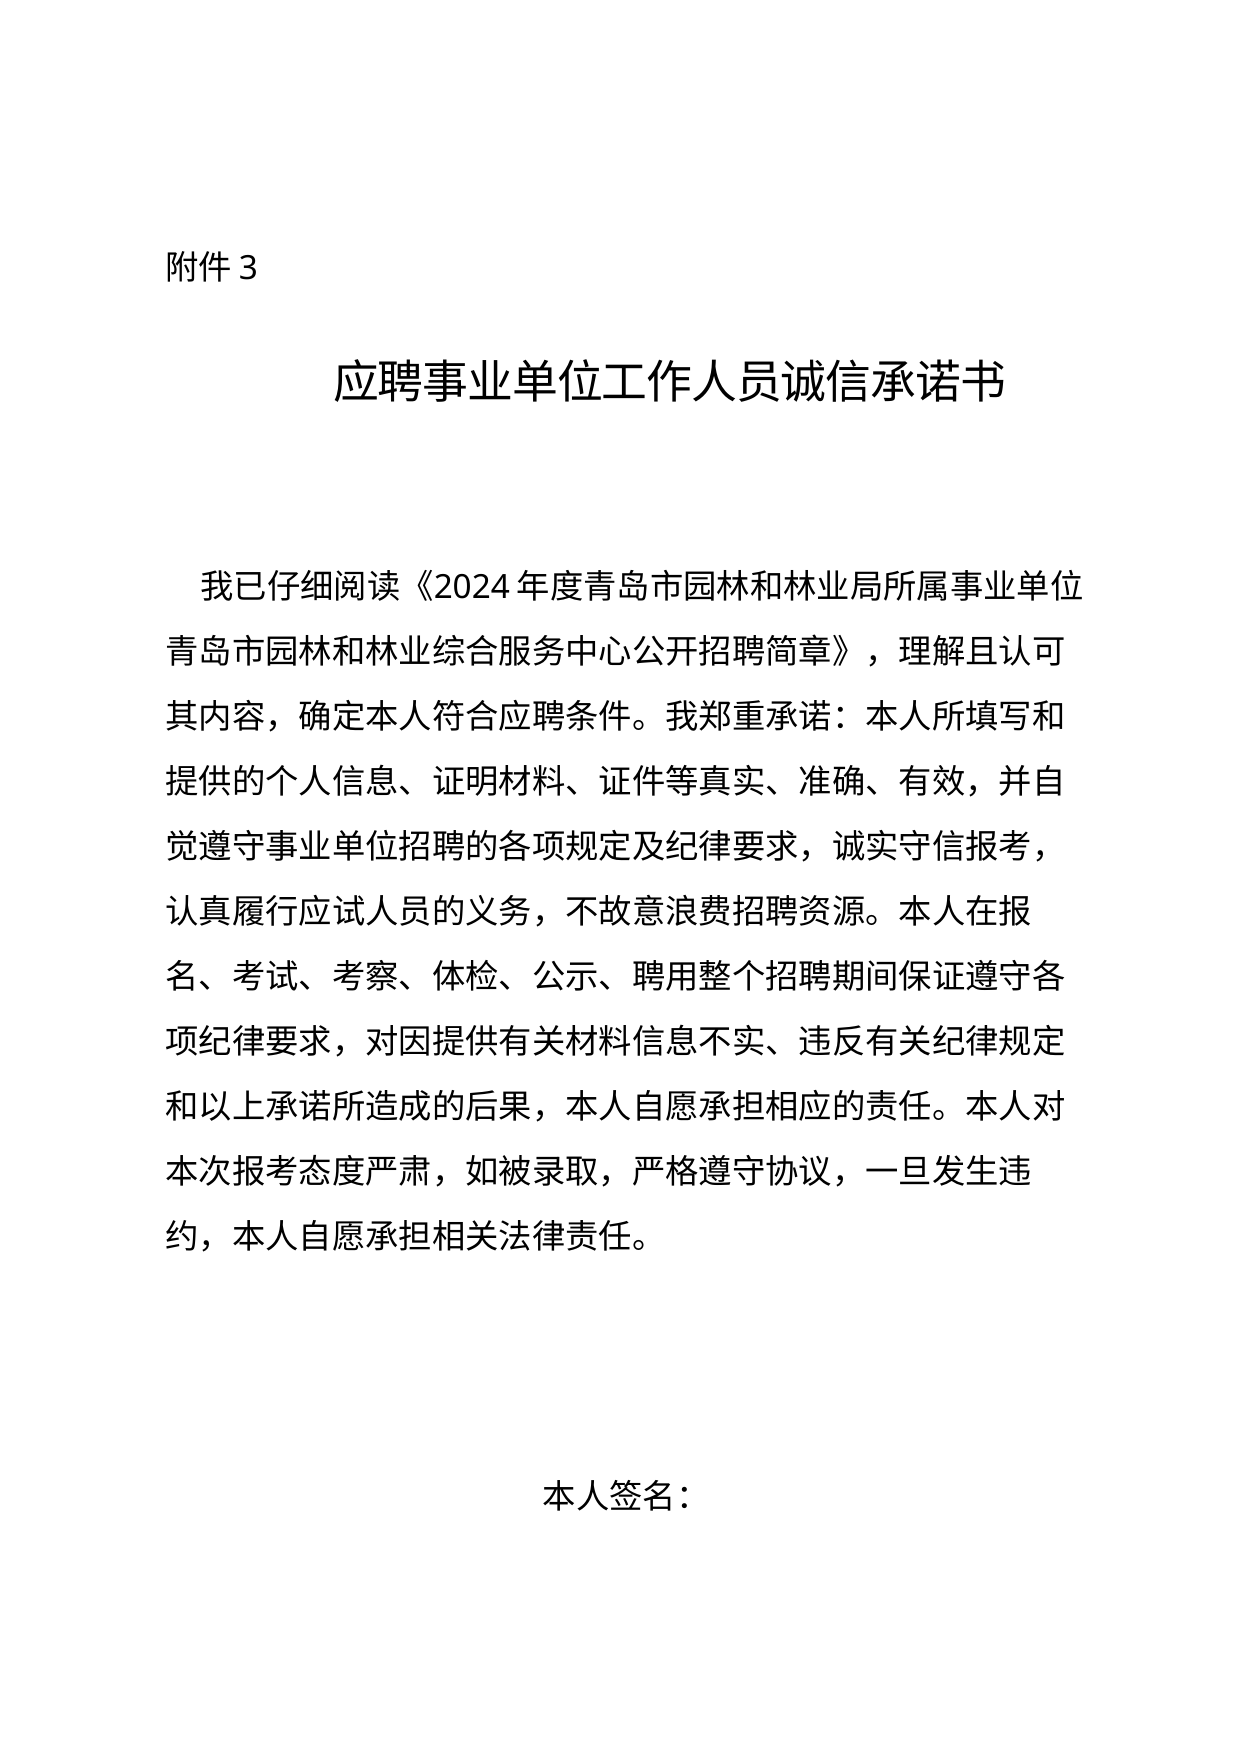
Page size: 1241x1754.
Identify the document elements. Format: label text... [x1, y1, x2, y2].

text 本人签名： [165, 1461, 1087, 1526]
text 我已仔细阅读《2024年度青岛市园林和林业局所属事业单位青岛市园林和林业综合服务中心公开招聘简章》，理解且认可其内容，确定本人符合应聘条件。我郑重承诺：本人所填写和提供的个人信息、证明材料、证件等真实、准确、有效，并自觉遵守事业单位招聘的各项规定及纪律要求，诚实守信报考，认真履行应试人员的义务，不故意浪费招聘资源。本人在报名、考试、考察、体检、公示、聘用整个招聘期间保证遵守各项纪律要求，对因提供有关材料信息不实、违反有关纪律规定和以上承诺所造成的后果，本人自愿承担相应的责任。本人对本次报考态度严肃，如被录取，严格遵守协议，一旦发生违约，本人自愿承担相关法律责任。 [165, 551, 1087, 1266]
text 附件3 [165, 233, 1087, 298]
text 应聘事业单位工作人员诚信承诺书 [165, 330, 1087, 428]
